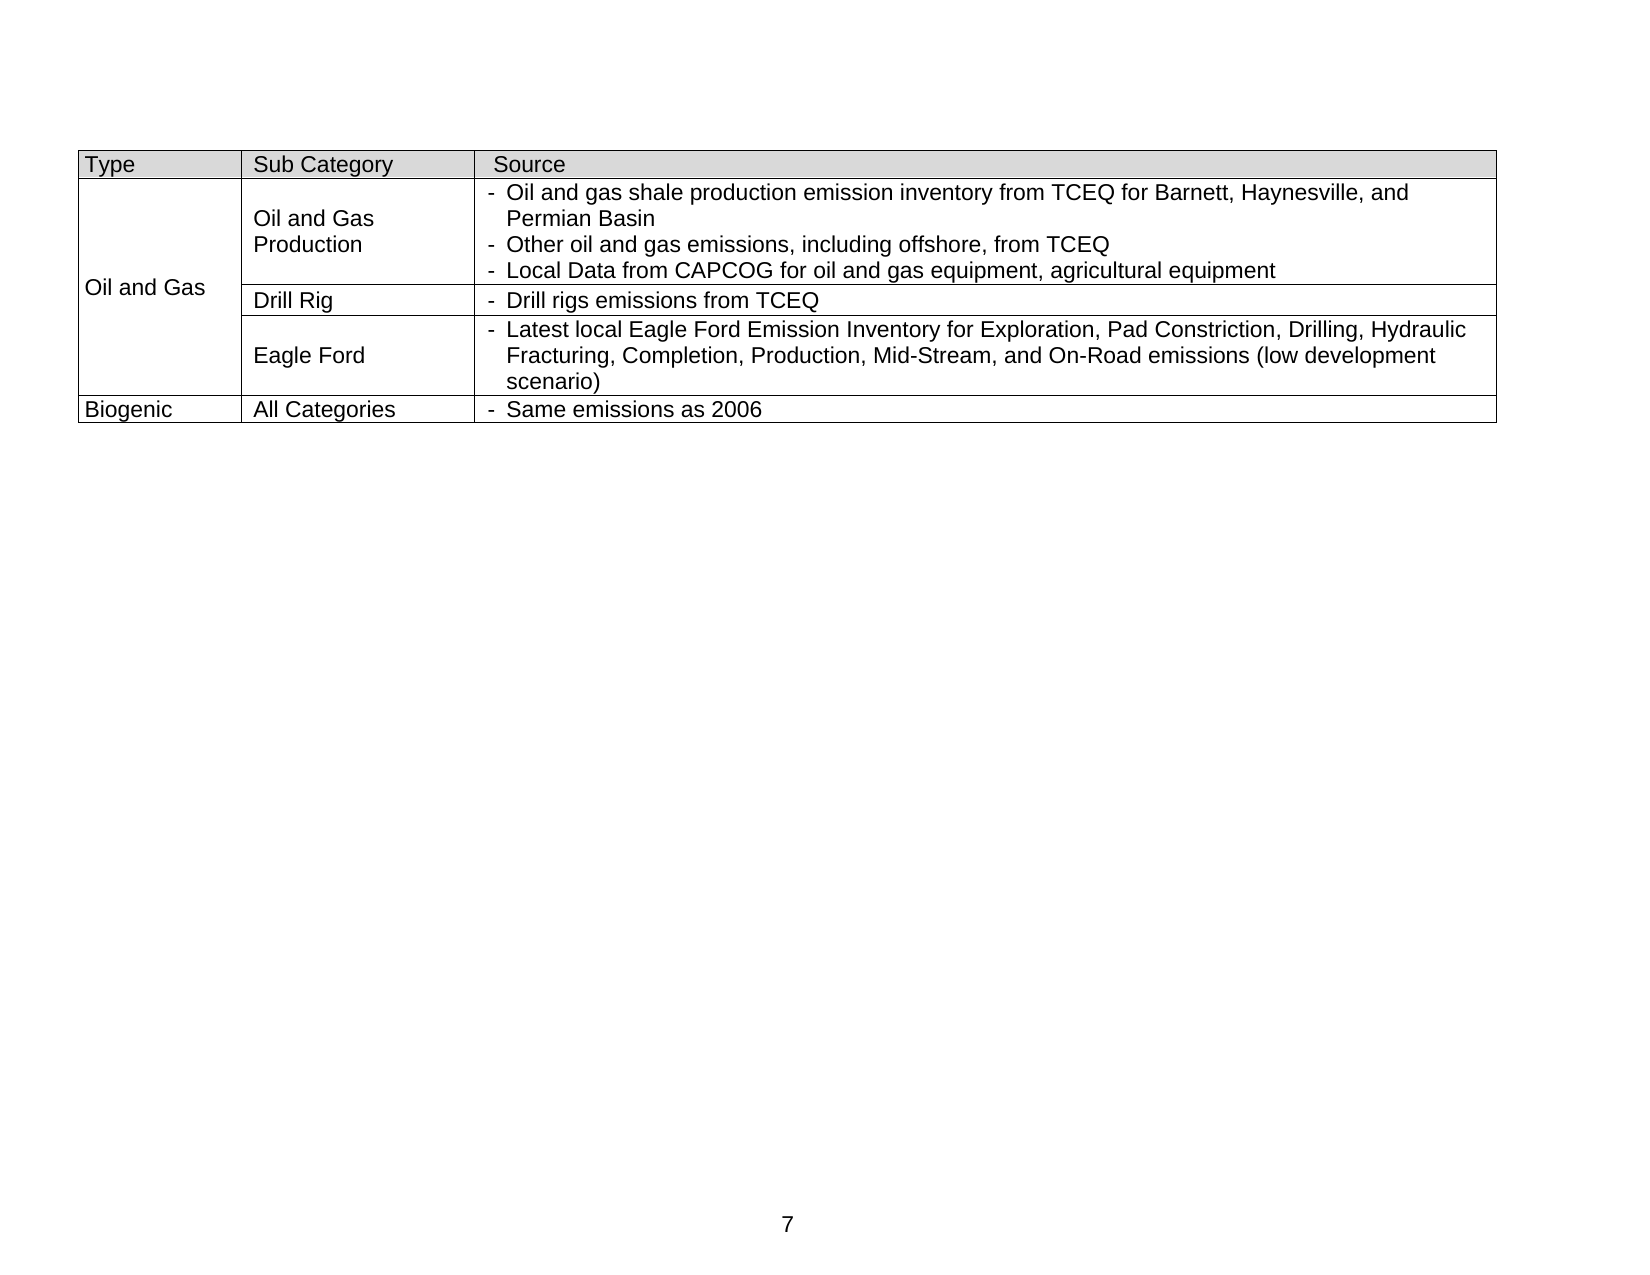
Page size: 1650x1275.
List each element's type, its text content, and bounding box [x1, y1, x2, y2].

table_header Type [79, 151, 241, 177]
table_header Source [475, 151, 1496, 177]
table_cell Eagle Ford [242, 316, 474, 395]
table_cell Oil and Gas [79, 179, 241, 395]
table_cell Oil and Gas Production [242, 179, 474, 284]
table_cell Drill rigs emissions from TCEQ [475, 285, 1496, 315]
table_cell Same emissions as 2006 [475, 396, 1496, 422]
table_header Sub Category [242, 151, 474, 177]
table_cell - Oil and gas shale production emission inventory from TCEQ for Barnett, Haynesville, and Permian Basin - Other oil and gas emissions, including offshore, from TCEQ - Local Data from CAPCOG for oil and gas equipment, agricultural equipment [475, 179, 1496, 284]
table_cell Biogenic [79, 396, 241, 422]
table_cell Drill Rig [242, 285, 474, 315]
table_cell Latest local Eagle Ford Emission Inventory for Exploration, Pad Constriction, Drilling, Hydraulic Fracturing, Completion, Production, Mid-Stream, and On-Road emissions (low development scenario) [475, 316, 1496, 395]
table_cell All Categories [242, 396, 474, 422]
